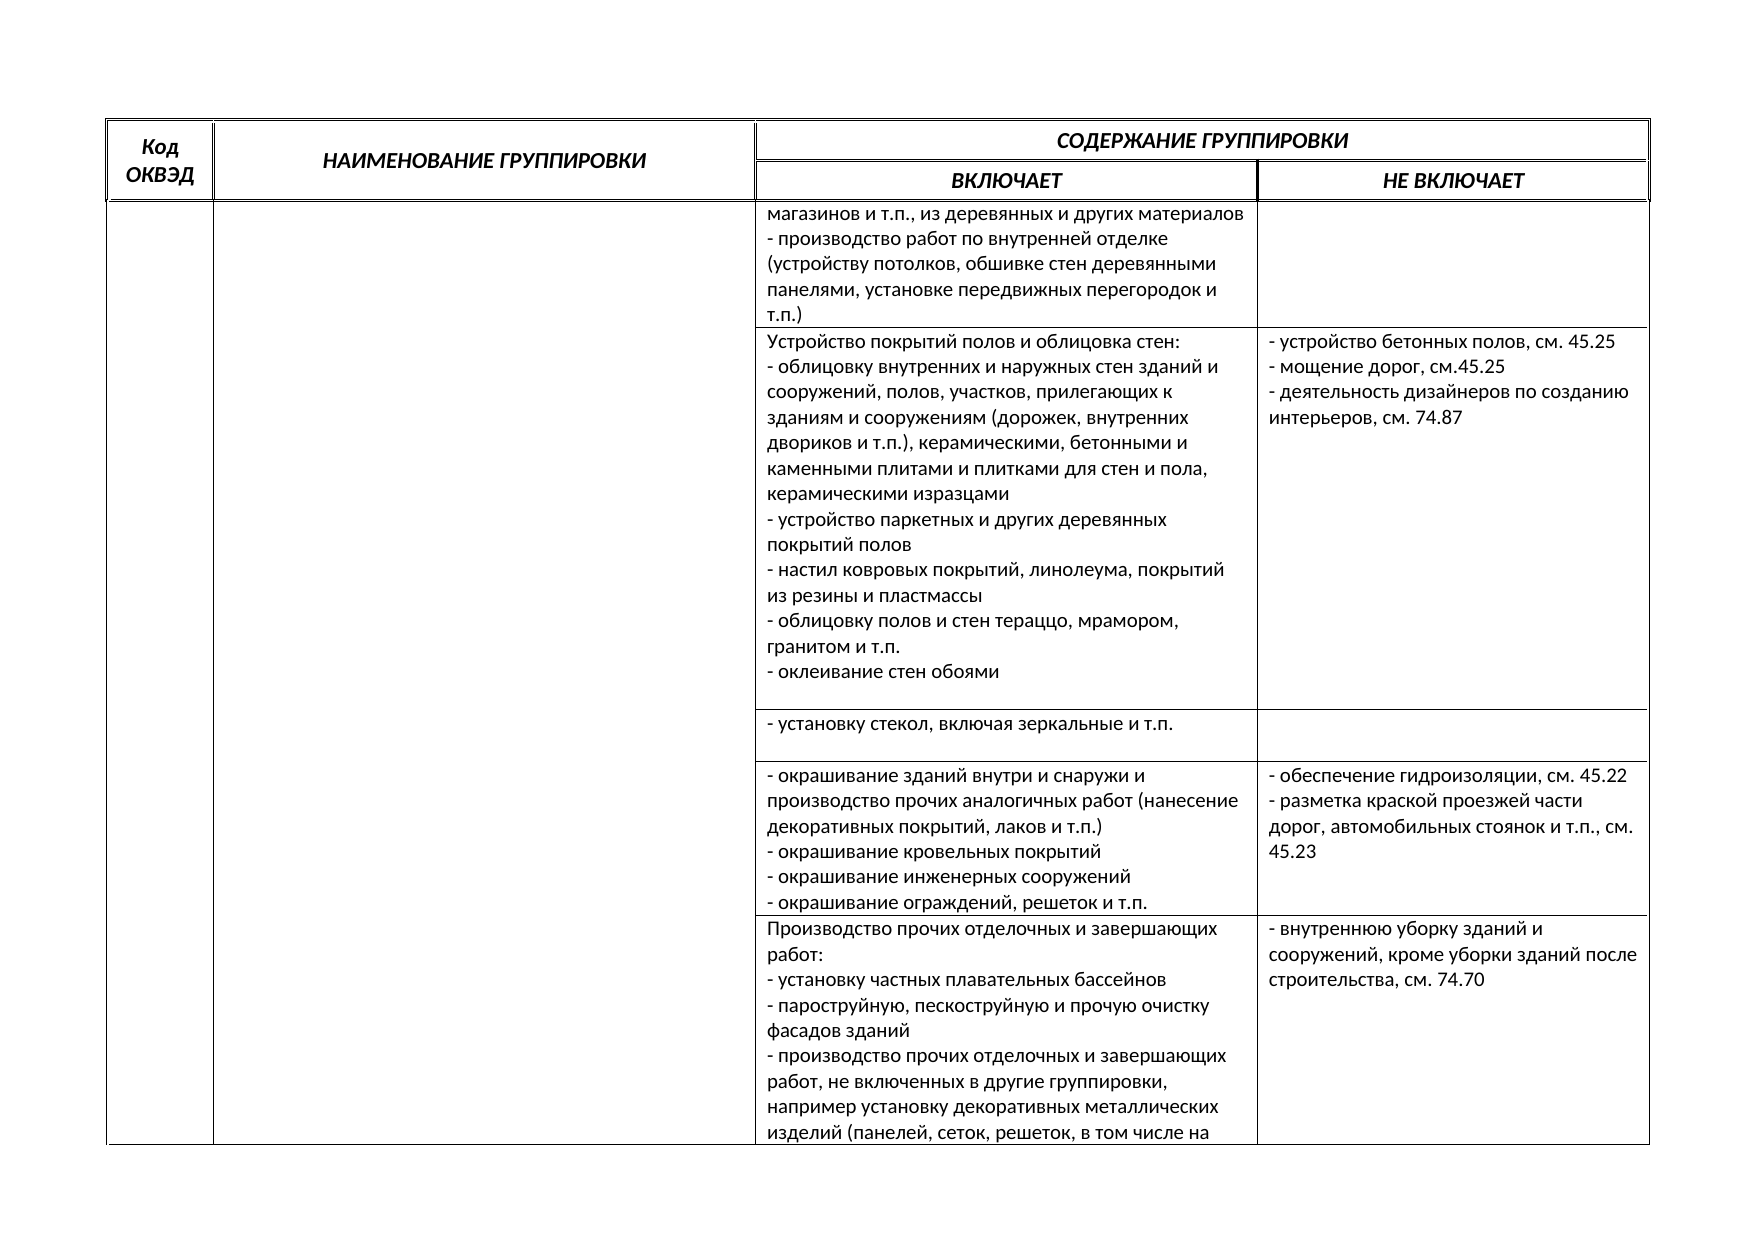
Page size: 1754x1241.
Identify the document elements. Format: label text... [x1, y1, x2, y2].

table_header Код ОКВЭД [108, 121, 213, 199]
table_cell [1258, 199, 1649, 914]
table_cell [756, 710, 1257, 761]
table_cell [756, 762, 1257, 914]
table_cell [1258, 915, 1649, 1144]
table_cell НЕ ВКЛЮЧАЕТ [1259, 159, 1648, 199]
table_cell ВКЛЮЧАЕТ [757, 162, 1256, 199]
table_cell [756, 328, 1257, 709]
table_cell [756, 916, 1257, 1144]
table_header НАИМЕНОВАНИЕ ГРУППИРОВКИ [213, 119, 756, 199]
table_header СОДЕРЖАНИЕ ГРУППИРОВКИ [756, 121, 1648, 158]
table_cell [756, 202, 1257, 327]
